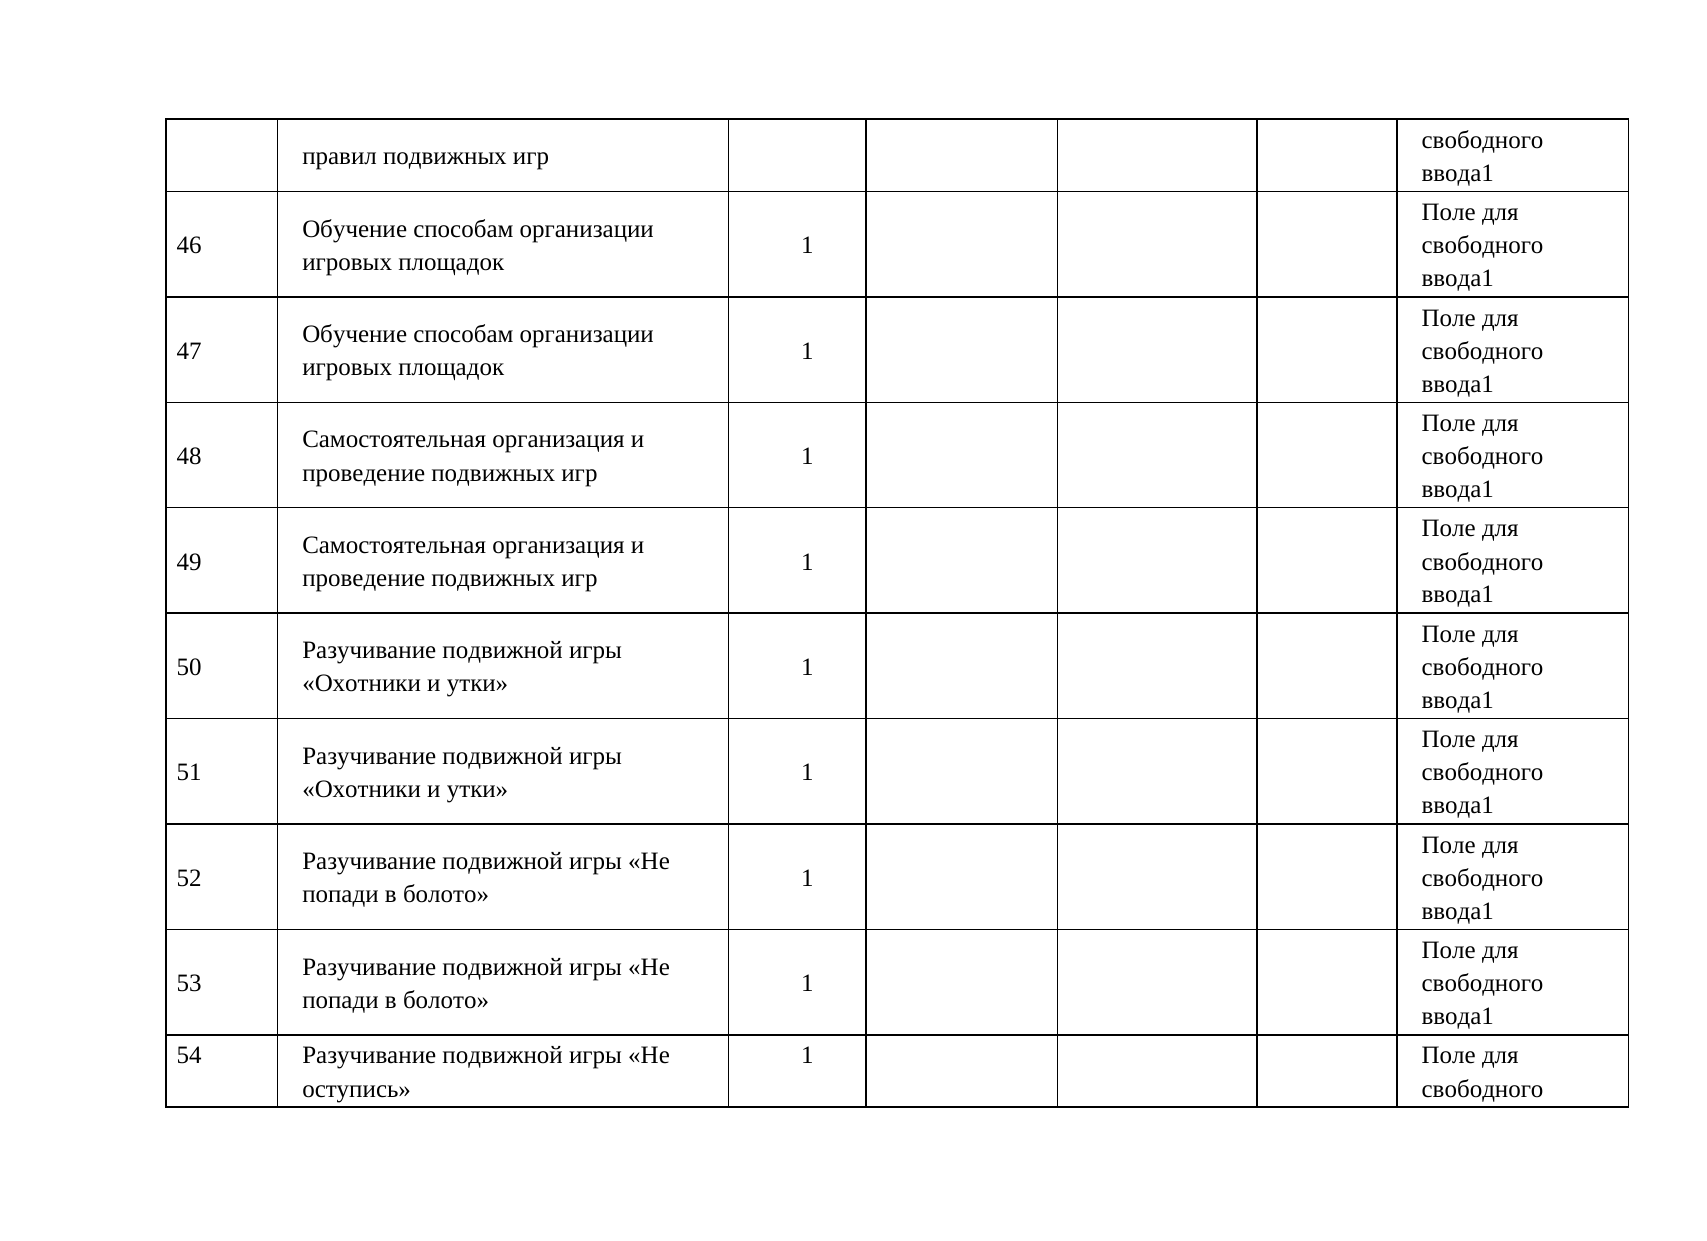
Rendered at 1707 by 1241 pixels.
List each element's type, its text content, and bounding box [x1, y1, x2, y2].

table_cell [867, 1036, 1057, 1106]
table_cell Разучивание подвижной игры «Не попади в болото» [278, 930, 728, 1034]
table_cell 1 [729, 930, 865, 1034]
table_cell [278, 1036, 728, 1106]
table_cell Разучивание подвижной игры «Не попади в болото» [278, 825, 728, 928]
table_cell [1058, 1036, 1256, 1106]
table_cell Самостоятельная организация и проведение подвижных игр [278, 403, 728, 507]
table_cell 46 [167, 192, 277, 296]
table_cell [1258, 120, 1396, 191]
table_cell [867, 719, 1057, 823]
table_cell [867, 120, 1057, 191]
table_cell 1 [729, 1036, 865, 1106]
table_cell 45 [167, 120, 277, 191]
table_cell [867, 192, 1057, 296]
table_cell 52 [167, 825, 277, 928]
table_cell [1258, 614, 1396, 718]
table_cell 53 [167, 930, 277, 1034]
table_cell Самостоятельная организация и проведение подвижных игр [278, 508, 728, 612]
table_cell 1 [729, 120, 865, 191]
table_cell Поле для свободного ввода1 [1398, 825, 1628, 928]
table_cell [1058, 719, 1256, 823]
table_cell [1258, 298, 1396, 401]
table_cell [278, 120, 728, 191]
table_cell [1258, 403, 1396, 507]
table_cell Разучивание подвижной игры «Охотники и утки» [278, 614, 728, 718]
table_cell [867, 508, 1057, 612]
table_cell [867, 614, 1057, 718]
table_cell [867, 298, 1057, 401]
table_cell 54 [167, 1036, 277, 1106]
table_cell [867, 930, 1057, 1034]
table_cell Поле для свободного ввода1 [1398, 614, 1628, 718]
table_cell Поле для свободного ввода1 [1398, 403, 1628, 507]
table_cell 1 [729, 192, 865, 296]
table_cell Разучивание подвижной игры «Охотники и утки» [278, 719, 728, 823]
table_cell Поле для свободного ввода1 [1398, 298, 1628, 401]
table_cell [1058, 192, 1256, 296]
table_cell 51 [167, 719, 277, 823]
table_cell Обучение способам организации игровых площадок [278, 298, 728, 401]
table_cell [1258, 930, 1396, 1034]
table_cell 1 [729, 508, 865, 612]
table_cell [1398, 1036, 1628, 1106]
table_cell Обучение способам организации игровых площадок [278, 192, 728, 296]
table_cell [1058, 930, 1256, 1034]
table_cell 1 [729, 298, 865, 401]
table_cell Поле для свободного ввода1 [1398, 192, 1628, 296]
table_cell [1258, 1036, 1396, 1106]
table_cell [1058, 120, 1256, 191]
table_cell [1258, 192, 1396, 296]
table_cell [1258, 508, 1396, 612]
table_cell [1058, 825, 1256, 928]
table_cell 47 [167, 298, 277, 401]
table_cell [1258, 825, 1396, 928]
table_cell 1 [729, 825, 865, 928]
table_cell [1058, 298, 1256, 401]
table_cell [867, 403, 1057, 507]
table_cell Поле для свободного ввода1 [1398, 508, 1628, 612]
table_cell Поле для свободного ввода1 [1398, 719, 1628, 823]
table_cell [1058, 403, 1256, 507]
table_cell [1398, 120, 1628, 191]
table_cell 50 [167, 614, 277, 718]
table_cell [867, 825, 1057, 928]
table_cell 48 [167, 403, 277, 507]
table_cell 1 [729, 614, 865, 718]
table_cell 1 [729, 719, 865, 823]
table_cell [1058, 614, 1256, 718]
table_cell [1258, 719, 1396, 823]
table_cell 49 [167, 508, 277, 612]
table_cell [1058, 508, 1256, 612]
table_cell Поле для свободного ввода1 [1398, 930, 1628, 1034]
table_cell 1 [729, 403, 865, 507]
